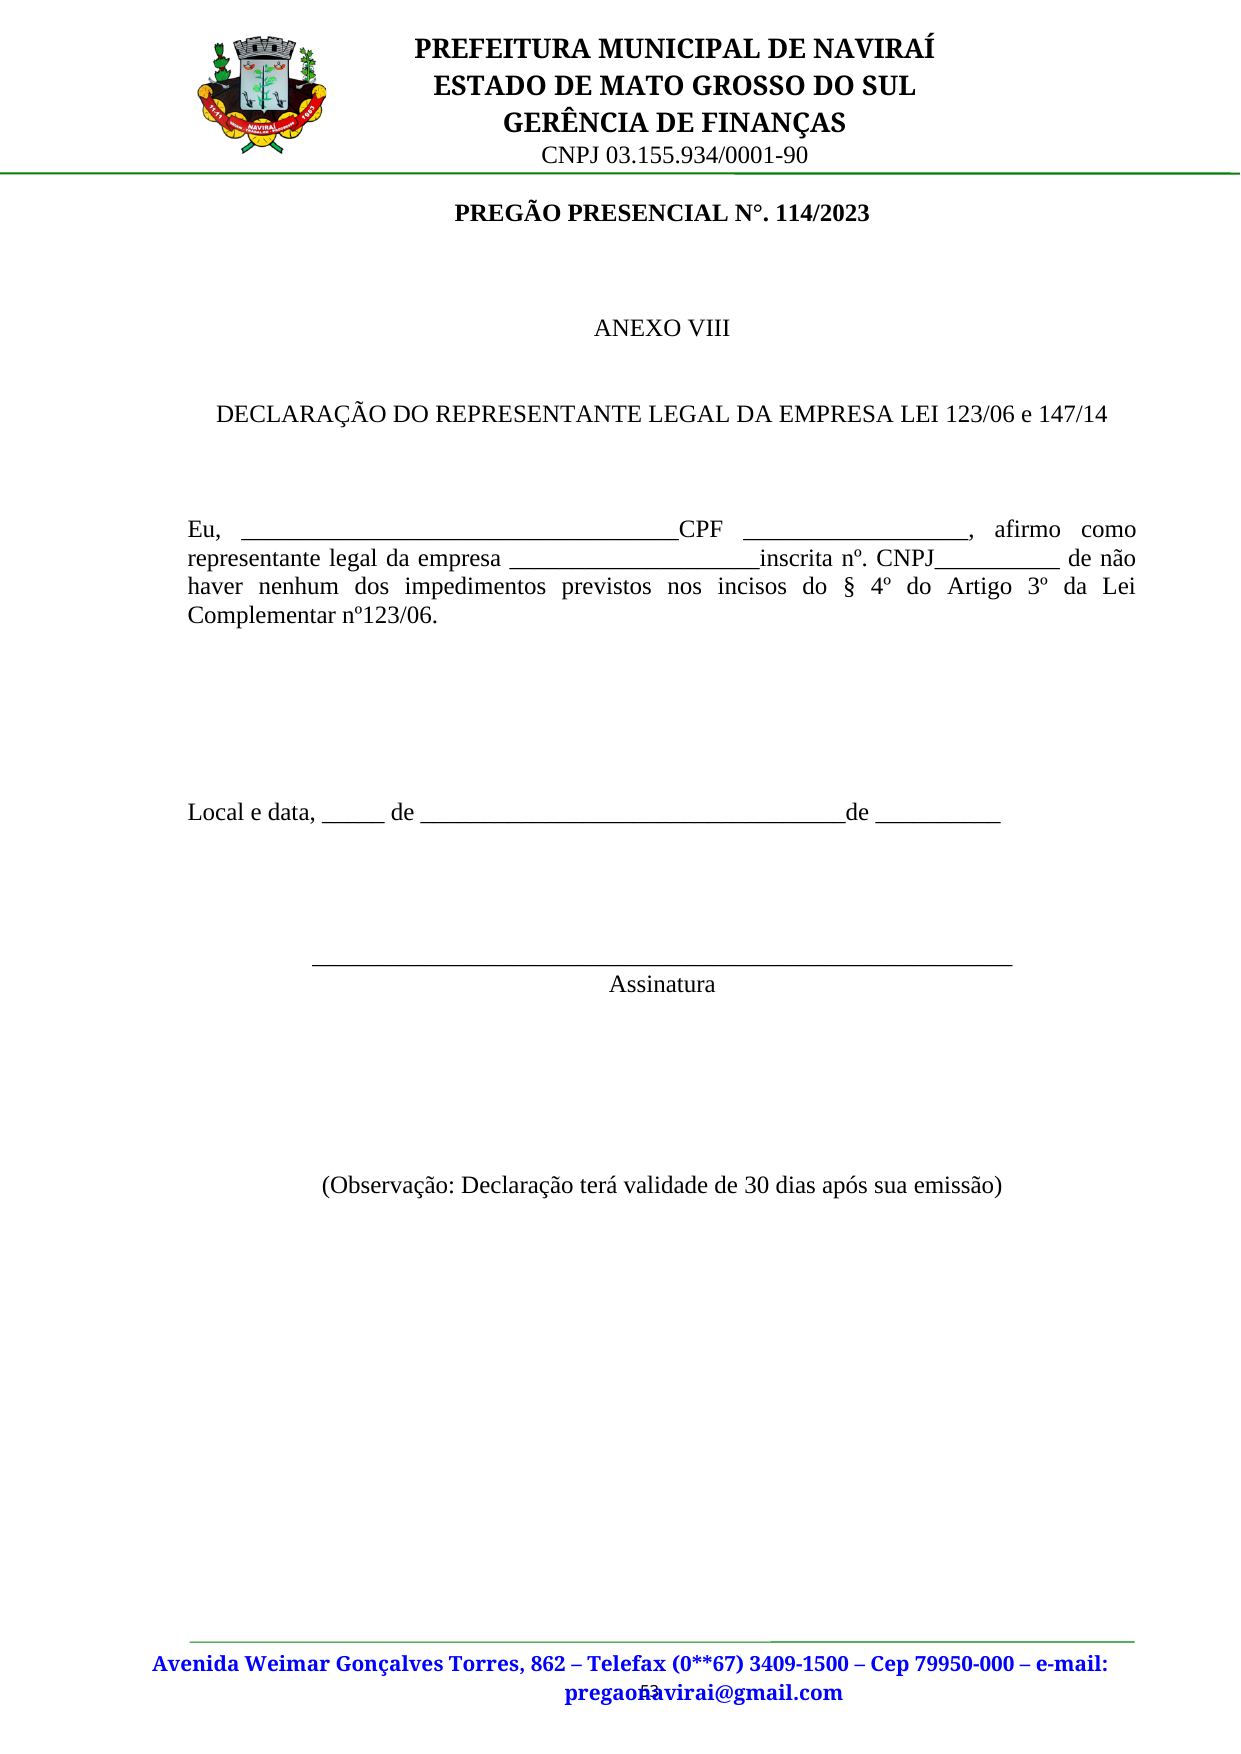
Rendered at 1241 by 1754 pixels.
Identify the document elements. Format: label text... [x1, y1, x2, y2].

text ________________________________________________________ [187, 941, 1137, 969]
text Eu, ___________________________________CPF __________________, afirmo como representante legal da empresa ____________________inscrita nº. CNPJ__________ de não haver nenhum dos impedimentos previstos nos incisos do § 4º do Artigo 3º da Lei Complementar nº123/06. [187, 514, 1137, 629]
list DECLARAÇÃO DO REPRESENTANTE LEGAL DA EMPRESA LEI 123/06 e 147/14 [187, 399, 1137, 428]
text Assinatura [187, 969, 1137, 998]
text (Observação: Declaração terá validade de 30 dias após sua emissão) [187, 1171, 1137, 1199]
picture [197, 36, 327, 154]
text ANEXO VIII [187, 313, 1137, 341]
text PREGÃO PRESENCIAL N°. 114/2023 [187, 198, 1137, 226]
text Local e data, _____ de __________________________________de __________ [187, 797, 1137, 826]
